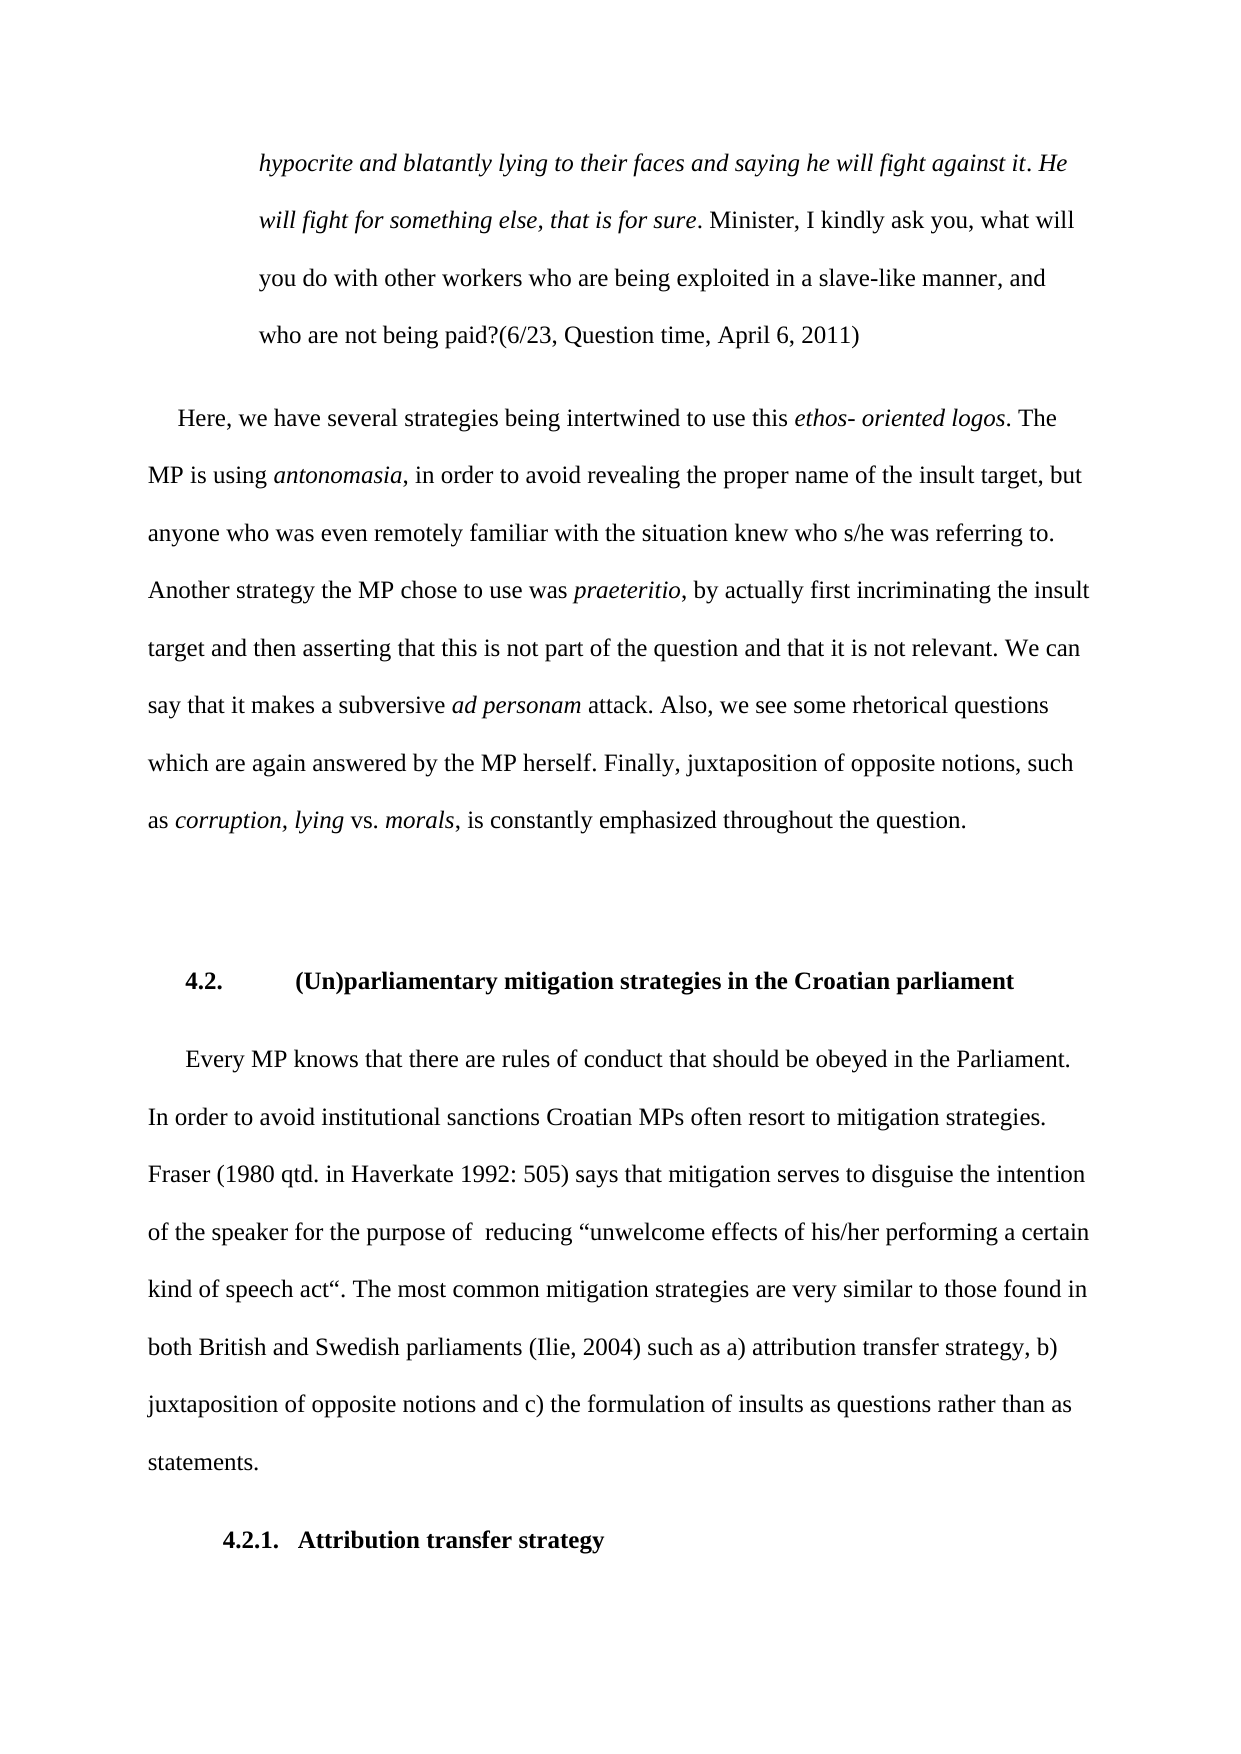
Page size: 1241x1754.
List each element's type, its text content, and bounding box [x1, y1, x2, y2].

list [258, 148, 1093, 349]
text Here, we have several strategies being intertwined to use this ethos- oriented logos. The MP is using antonomasia, in order to avoid revealing the proper name of the insult target, but anyone who was even remotely familiar with the situation knew who s/he was referring to. Another strategy the MP chose to use was praeteritio, by actually first incriminating the insult target and then asserting that this is not part of the question and that it is not relevant. We can say that it makes a subversive ad personam attack. Also, we see some rhetorical questions which are again answered by the MP herself. Finally, juxtaposition of opposite notions, such as corruption, lying vs. morals, is constantly emphasized throughout the question. [148, 403, 1093, 834]
list Attribution transfer strategy [223, 1525, 1093, 1554]
list (Un)parliamentary mitigation strategies in the Croatian parliament [185, 966, 1093, 995]
text Every MP knows that there are rules of conduct that should be obeyed in the Parliament. In order to avoid institutional sanctions Croatian MPs often resort to mitigation strategies. Fraser (1980 qtd. in Haverkate 1992: 505) says that mitigation serves to disguise the intention of the speaker for the purpose of reducing “unwelcome effects of his/her performing a certain kind of speech act“. The most common mitigation strategies are very similar to those found in both British and Swedish parliaments (Ilie, 2004) such as a) attribution transfer strategy, b) juxtaposition of opposite notions and c) the formulation of insults as questions rather than as statements. [148, 1044, 1093, 1476]
